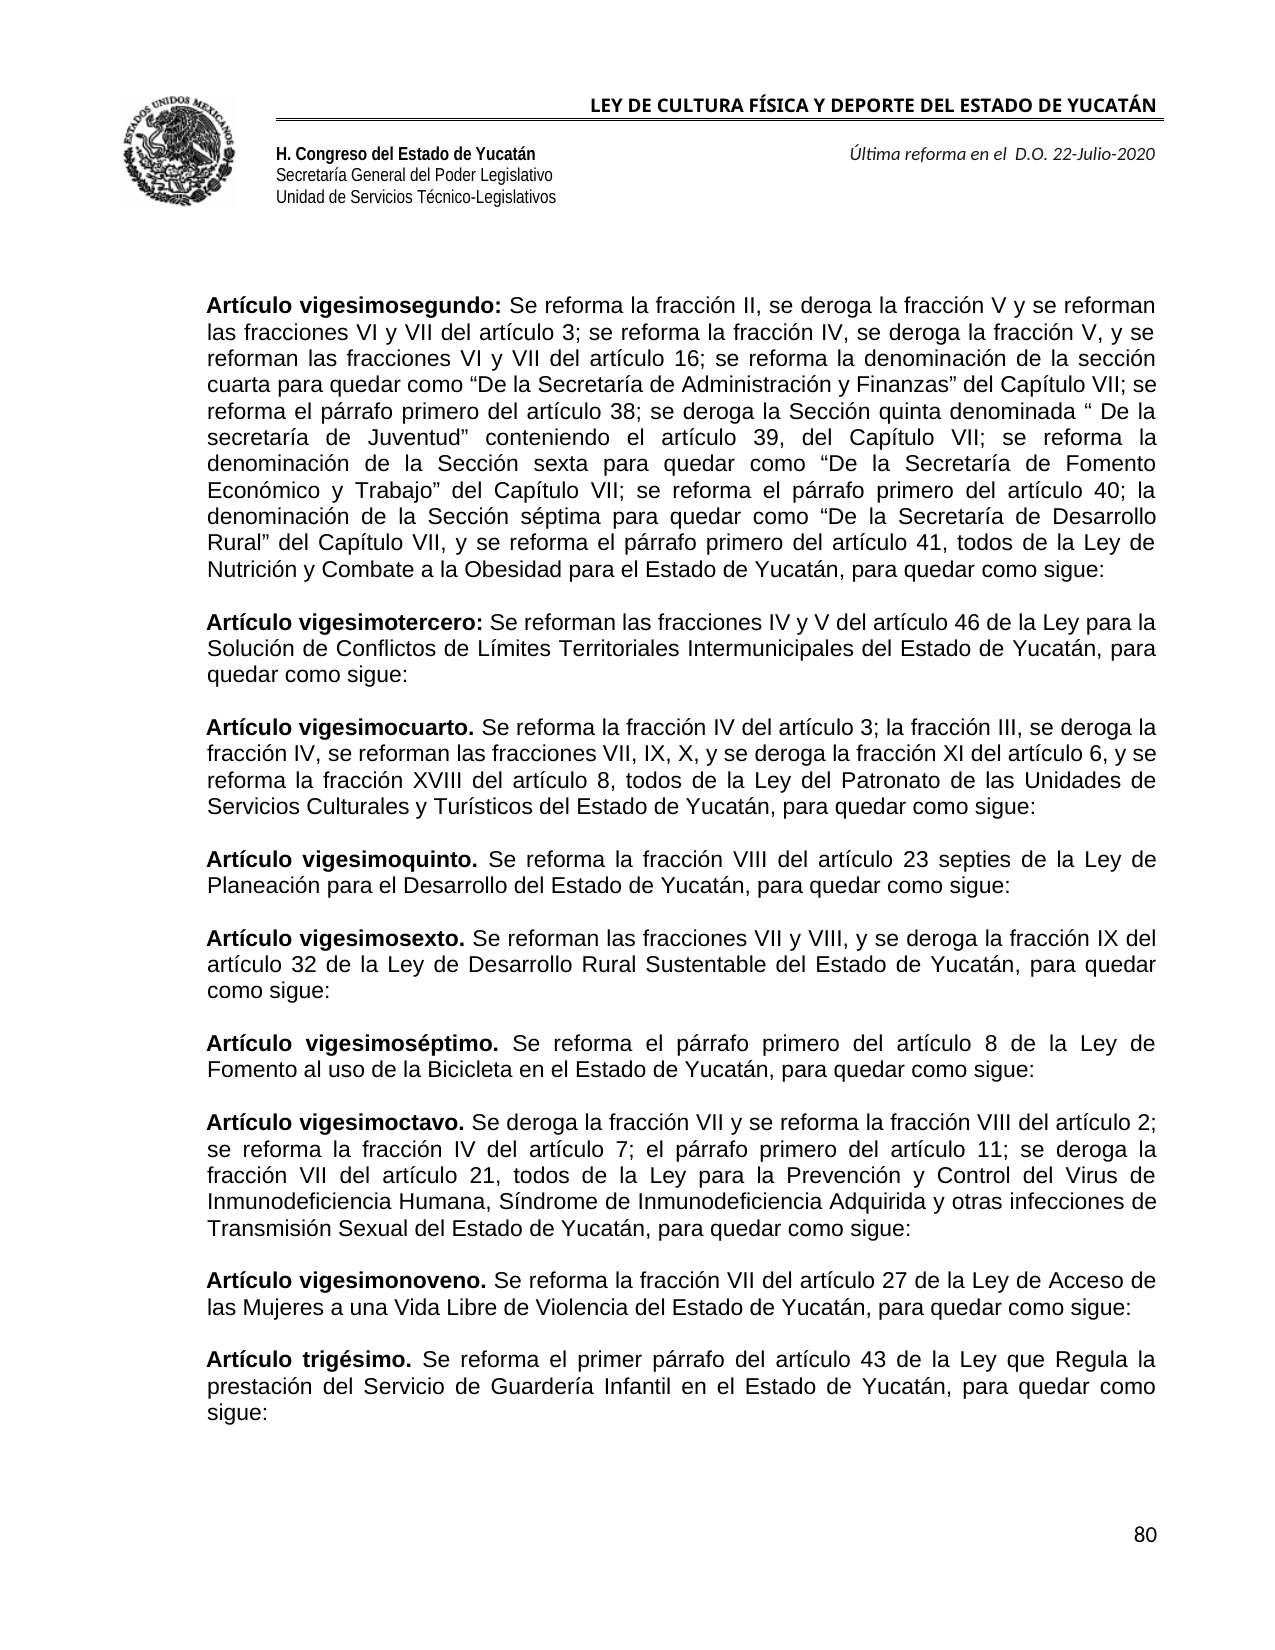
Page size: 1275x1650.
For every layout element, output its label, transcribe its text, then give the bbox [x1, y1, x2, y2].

text Artículo vigesimoctavo. Se deroga la fracción VII y se reforma la fracción VIII del artículo 2; se reforma la fracción IV del artículo 7; el párrafo primero del artículo 11; se deroga la fracción VII del artículo 21, todos de la Ley para la Prevención y Control del Virus de Inmunodeficiencia Humana, Síndrome de Inmunodeficiencia Adquirida y otras infecciones de Transmisión Sexual del Estado de Yucatán, para quedar como sigue: [206, 1109, 1157, 1241]
text Artículo trigésimo. Se reforma el primer párrafo del artículo 43 de la Ley que Regula la prestación del Servicio de Guardería Infantil en el Estado de Yucatán, para quedar como sigue: [206, 1346, 1157, 1425]
text Artículo vigesimoséptimo. Se reforma el párrafo primero del artículo 8 de la Ley de Fomento al uso de la Bicicleta en el Estado de Yucatán, para quedar como sigue: [206, 1030, 1157, 1083]
text Artículo vigesimocuarto. Se reforma la fracción IV del artículo 3; la fracción III, se deroga la fracción IV, se reforman las fracciones VII, IX, X, y se deroga la fracción XI del artículo 6, y se reforma la fracción XVIII del artículo 8, todos de la Ley del Patronato de las Unidades de Servicios Culturales y Turísticos del Estado de Yucatán, para quedar como sigue: [206, 714, 1157, 819]
text Artículo vigesimosexto. Se reforman las fracciones VII y VIII, y se deroga la fracción IX del artículo 32 de la Ley de Desarrollo Rural Sustentable del Estado de Yucatán, para quedar como sigue: [206, 925, 1157, 1004]
text Artículo vigesimosegundo: Se reforma la fracción II, se deroga la fracción V y se reforman las fracciones VI y VII del artículo 3; se reforma la fracción IV, se deroga la fracción V, y se reforman las fracciones VI y VII del artículo 16; se reforma la denominación de la sección cuarta para quedar como “De la Secretaría de Administración y Finanzas” del Capítulo VII; se reforma el párrafo primero del artículo 38; se deroga la Sección quinta denominada “ De la secretaría de Juventud” conteniendo el artículo 39, del Capítulo VII; se reforma la denominación de la Sección sexta para quedar como “De la Secretaría de Fomento Económico y Trabajo” del Capítulo VII; se reforma el párrafo primero del artículo 40; la denominación de la Sección séptima para quedar como “De la Secretaría de Desarrollo Rural” del Capítulo VII, y se reforma el párrafo primero del artículo 41, todos de la Ley de Nutrición y Combate a la Obesidad para el Estado de Yucatán, para quedar como sigue: [206, 292, 1157, 582]
text Artículo vigesimoquinto. Se reforma la fracción VIII del artículo 23 septies de la Ley de Planeación para el Desarrollo del Estado de Yucatán, para quedar como sigue: [206, 846, 1157, 898]
text Artículo vigesimotercero: Se reforman las fracciones IV y V del artículo 46 de la Ley para la Solución de Conflictos de Límites Territoriales Intermunicipales del Estado de Yucatán, para quedar como sigue: [206, 608, 1157, 687]
text Artículo vigesimonoveno. Se reforma la fracción VII del artículo 27 de la Ley de Acceso de las Mujeres a una Vida Libre de Violencia del Estado de Yucatán, para quedar como sigue: [206, 1267, 1157, 1320]
